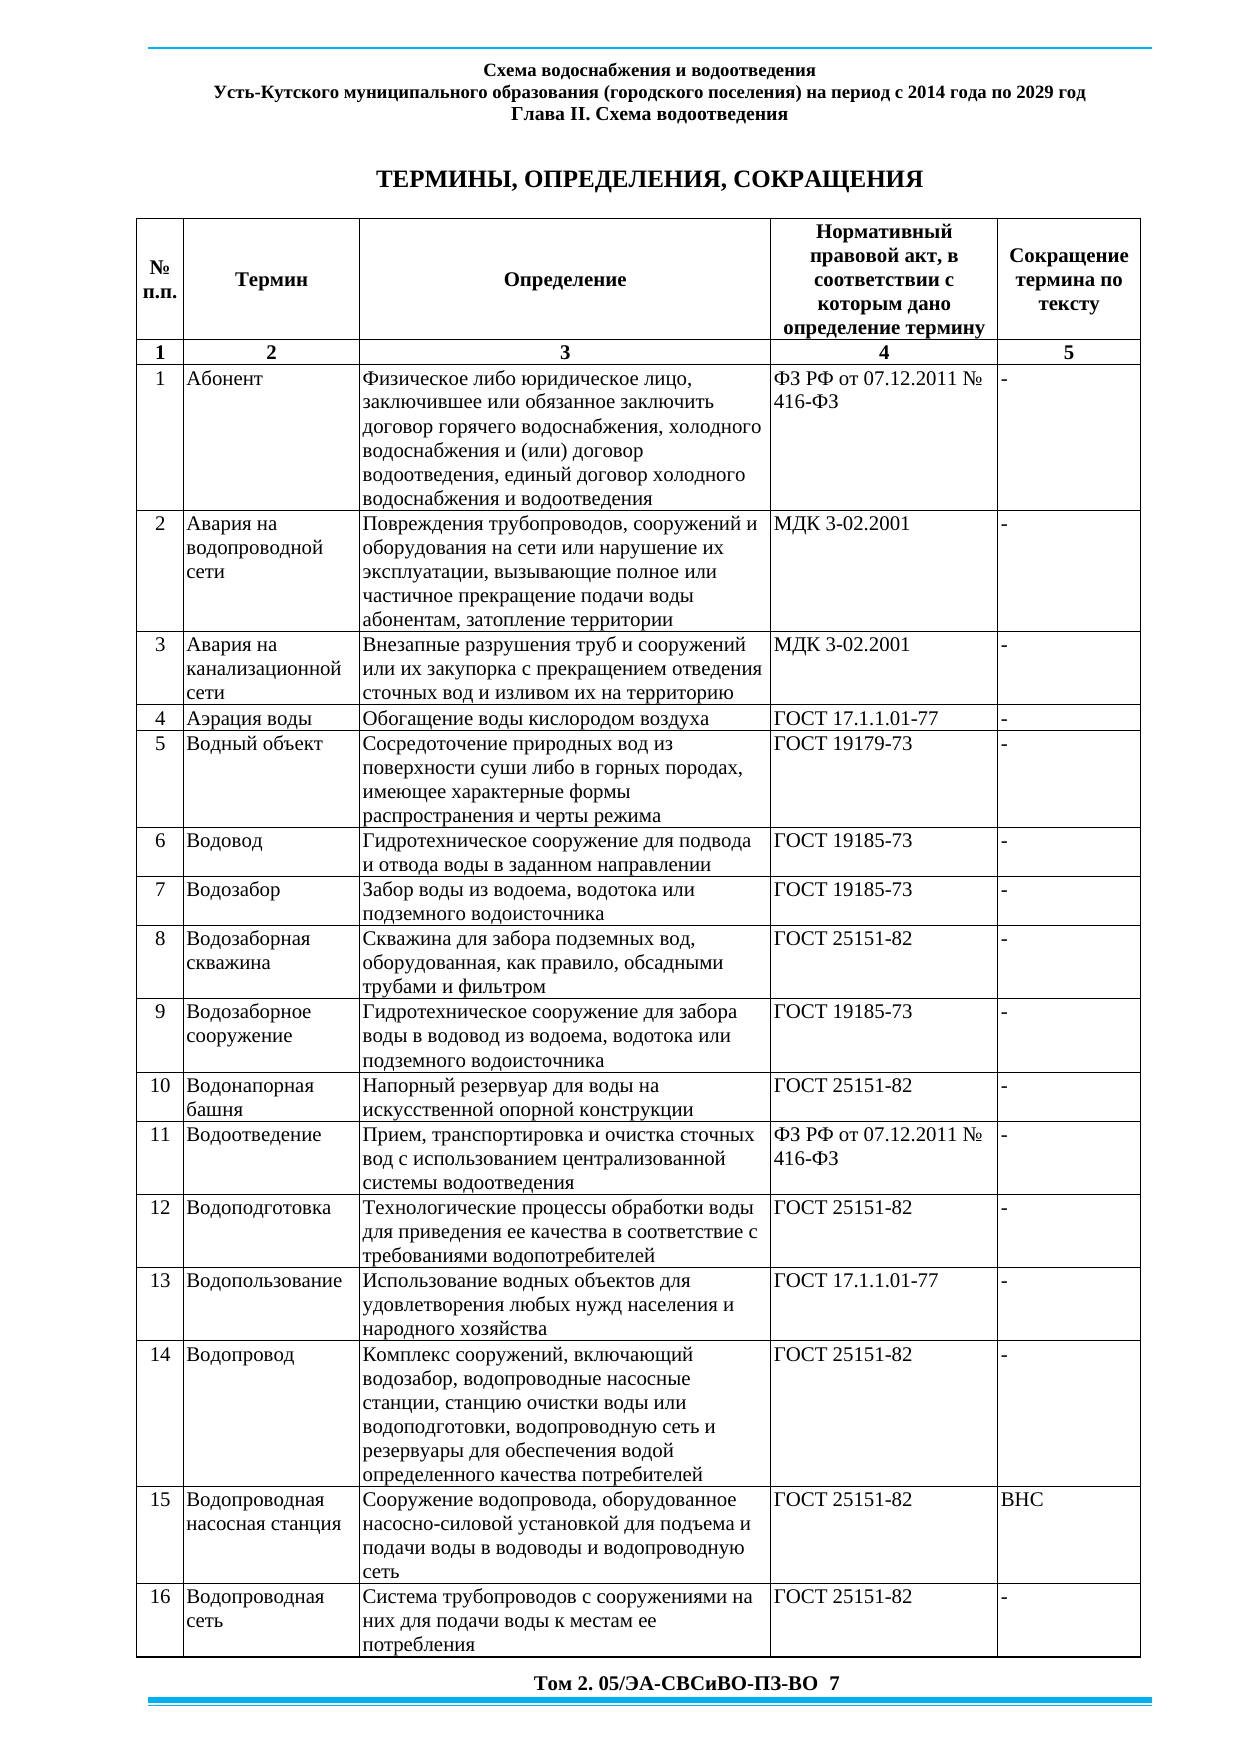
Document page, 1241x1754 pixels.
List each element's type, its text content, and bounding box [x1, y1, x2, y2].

table_cell 10 [137, 1073, 183, 1121]
table_cell Водопроводная сеть [184, 1584, 359, 1656]
table_cell - [998, 705, 1140, 729]
table_cell ФЗ РФ от 07.12.2011 № 416-ФЗ [771, 365, 997, 510]
table_cell Повреждения трубопроводов, сооружений и оборудования на сети или нарушение их эксплуатации, вызывающие полное или частичное прекращение подачи воды абонентам, затопление территории [360, 511, 770, 631]
table_cell МДК 3-02.2001 [771, 632, 997, 704]
table_cell Забор воды из водоема, водотока или подземного водоисточника [360, 877, 770, 925]
table_cell Водопользование [184, 1268, 359, 1340]
table_cell Водозаборная скважина [184, 926, 359, 998]
table_cell Использование водных объектов для удовлетворения любых нужд населения и народного хозяйства [360, 1268, 770, 1340]
table_cell ГОСТ 25151-82 [771, 1073, 997, 1121]
table_cell ГОСТ 19185-73 [771, 828, 997, 876]
table_cell 15 [137, 1487, 183, 1583]
table_cell Прием, транспортировка и очистка сточных вод с использованием централизованной системы водоотведения [360, 1122, 770, 1194]
table_cell - [998, 999, 1140, 1072]
table_cell 4 [137, 705, 183, 729]
table_cell Обогащение воды кислородом воздуха [360, 705, 770, 729]
table_cell Комплекс сооружений, включающий водозабор, водопроводные насосные станции, станцию очистки воды или водоподготовки, водопроводную сеть и резервуары для обеспечения водой определенного качества потребителей [360, 1341, 770, 1486]
table_cell Водоподготовка [184, 1195, 359, 1267]
table_cell Водозабор [184, 877, 359, 925]
table_cell Гидротехническое сооружение для забора воды в водовод из водоема, водотока или подземного водоисточника [360, 999, 770, 1072]
table_cell - [998, 511, 1140, 631]
table_cell Система трубопроводов с сооружениями на них для подачи воды к местам ее потребления [360, 1584, 770, 1656]
table_cell Сосредоточение природных вод из поверхности суши либо в горных породах, имеющее характерные формы распространения и черты режима [360, 731, 770, 827]
table_cell Абонент [184, 365, 359, 510]
table_cell 6 [137, 828, 183, 876]
table_cell Авария на водопроводной сети [184, 511, 359, 631]
table_header Термин [184, 219, 359, 339]
table_cell 3 [360, 340, 770, 364]
text ТЕРМИНЫ, ОПРЕДЕЛЕНИЯ, СОКРАЩЕНИЯ [148, 164, 1152, 193]
table_cell - [998, 1584, 1140, 1656]
table_cell 8 [137, 926, 183, 998]
table_cell 11 [137, 1122, 183, 1194]
table_cell 9 [137, 999, 183, 1072]
table_header № п.п. [137, 219, 183, 339]
table_cell ГОСТ 25151-82 [771, 1195, 997, 1267]
table_cell 13 [137, 1268, 183, 1340]
table_cell ВНС [998, 1487, 1140, 1583]
table_cell Гидротехническое сооружение для подвода и отвода воды в заданном направлении [360, 828, 770, 876]
table_cell - [998, 632, 1140, 704]
table_cell - [998, 1195, 1140, 1267]
table_header Определение [360, 219, 770, 339]
table_cell - [998, 365, 1140, 510]
table_cell Скважина для забора подземных вод, оборудованная, как правило, обсадными трубами и фильтром [360, 926, 770, 998]
table_cell - [998, 1073, 1140, 1121]
table_cell 3 [137, 632, 183, 704]
table_cell Технологические процессы обработки воды для приведения ее качества в соответствие с требованиями водопотребителей [360, 1195, 770, 1267]
table_cell Физическое либо юридическое лицо, заключившее или обязанное заключить договор горячего водоснабжения, холодного водоснабжения и (или) договор водоотведения, единый договор холодного водоснабжения и водоотведения [360, 365, 770, 510]
table_cell Водозаборное сооружение [184, 999, 359, 1072]
table_cell 7 [137, 877, 183, 925]
table_cell ФЗ РФ от 07.12.2011 № 416-ФЗ [771, 1122, 997, 1194]
table_cell Водопровод [184, 1341, 359, 1486]
table_cell 5 [137, 731, 183, 827]
table_cell ГОСТ 19179-73 [771, 731, 997, 827]
table_header Сокращение термина по тексту [998, 219, 1140, 339]
table_cell - [998, 926, 1140, 998]
table_cell Напорный резервуар для воды на искусственной опорной конструкции [360, 1073, 770, 1121]
table_cell - [998, 877, 1140, 925]
table_cell - [998, 1268, 1140, 1340]
table_cell 2 [184, 340, 359, 364]
table_cell ГОСТ 25151-82 [771, 1487, 997, 1583]
table_cell ГОСТ 19185-73 [771, 999, 997, 1072]
table_cell Водоотведение [184, 1122, 359, 1194]
table_cell ГОСТ 19185-73 [771, 877, 997, 925]
table_cell ГОСТ 25151-82 [771, 1584, 997, 1656]
table_cell 16 [137, 1584, 183, 1656]
table_cell - [998, 1122, 1140, 1194]
table_header Нормативный правовой акт, в соответствии с которым дано определение термину [771, 219, 997, 339]
table_cell - [998, 1341, 1140, 1486]
table_cell 4 [771, 340, 997, 364]
table_cell 2 [137, 511, 183, 631]
table_cell - [998, 828, 1140, 876]
table_cell Внезапные разрушения труб и сооружений или их закупорка с прекращением отведения сточных вод и изливом их на территорию [360, 632, 770, 704]
table_cell Авария на канализационной сети [184, 632, 359, 704]
table_cell Водопроводная насосная станция [184, 1487, 359, 1583]
table_cell ГОСТ 25151-82 [771, 1341, 997, 1486]
table_cell 1 [137, 340, 183, 364]
table_cell МДК 3-02.2001 [771, 511, 997, 631]
table_cell ГОСТ 25151-82 [771, 926, 997, 998]
table_cell Водовод [184, 828, 359, 876]
table_cell ГОСТ 17.1.1.01-77 [771, 705, 997, 729]
table_cell 14 [137, 1341, 183, 1486]
table_cell Водный объект [184, 731, 359, 827]
table_cell 1 [137, 365, 183, 510]
table_cell Аэрация воды [184, 705, 359, 729]
table_cell ГОСТ 17.1.1.01-77 [771, 1268, 997, 1340]
table_cell 12 [137, 1195, 183, 1267]
table_cell Водонапорная башня [184, 1073, 359, 1121]
table_cell 5 [998, 340, 1140, 364]
table_cell - [998, 731, 1140, 827]
table_cell Сооружение водопровода, оборудованное насосно-силовой установкой для подъема и подачи воды в водоводы и водопроводную сеть [360, 1487, 770, 1583]
